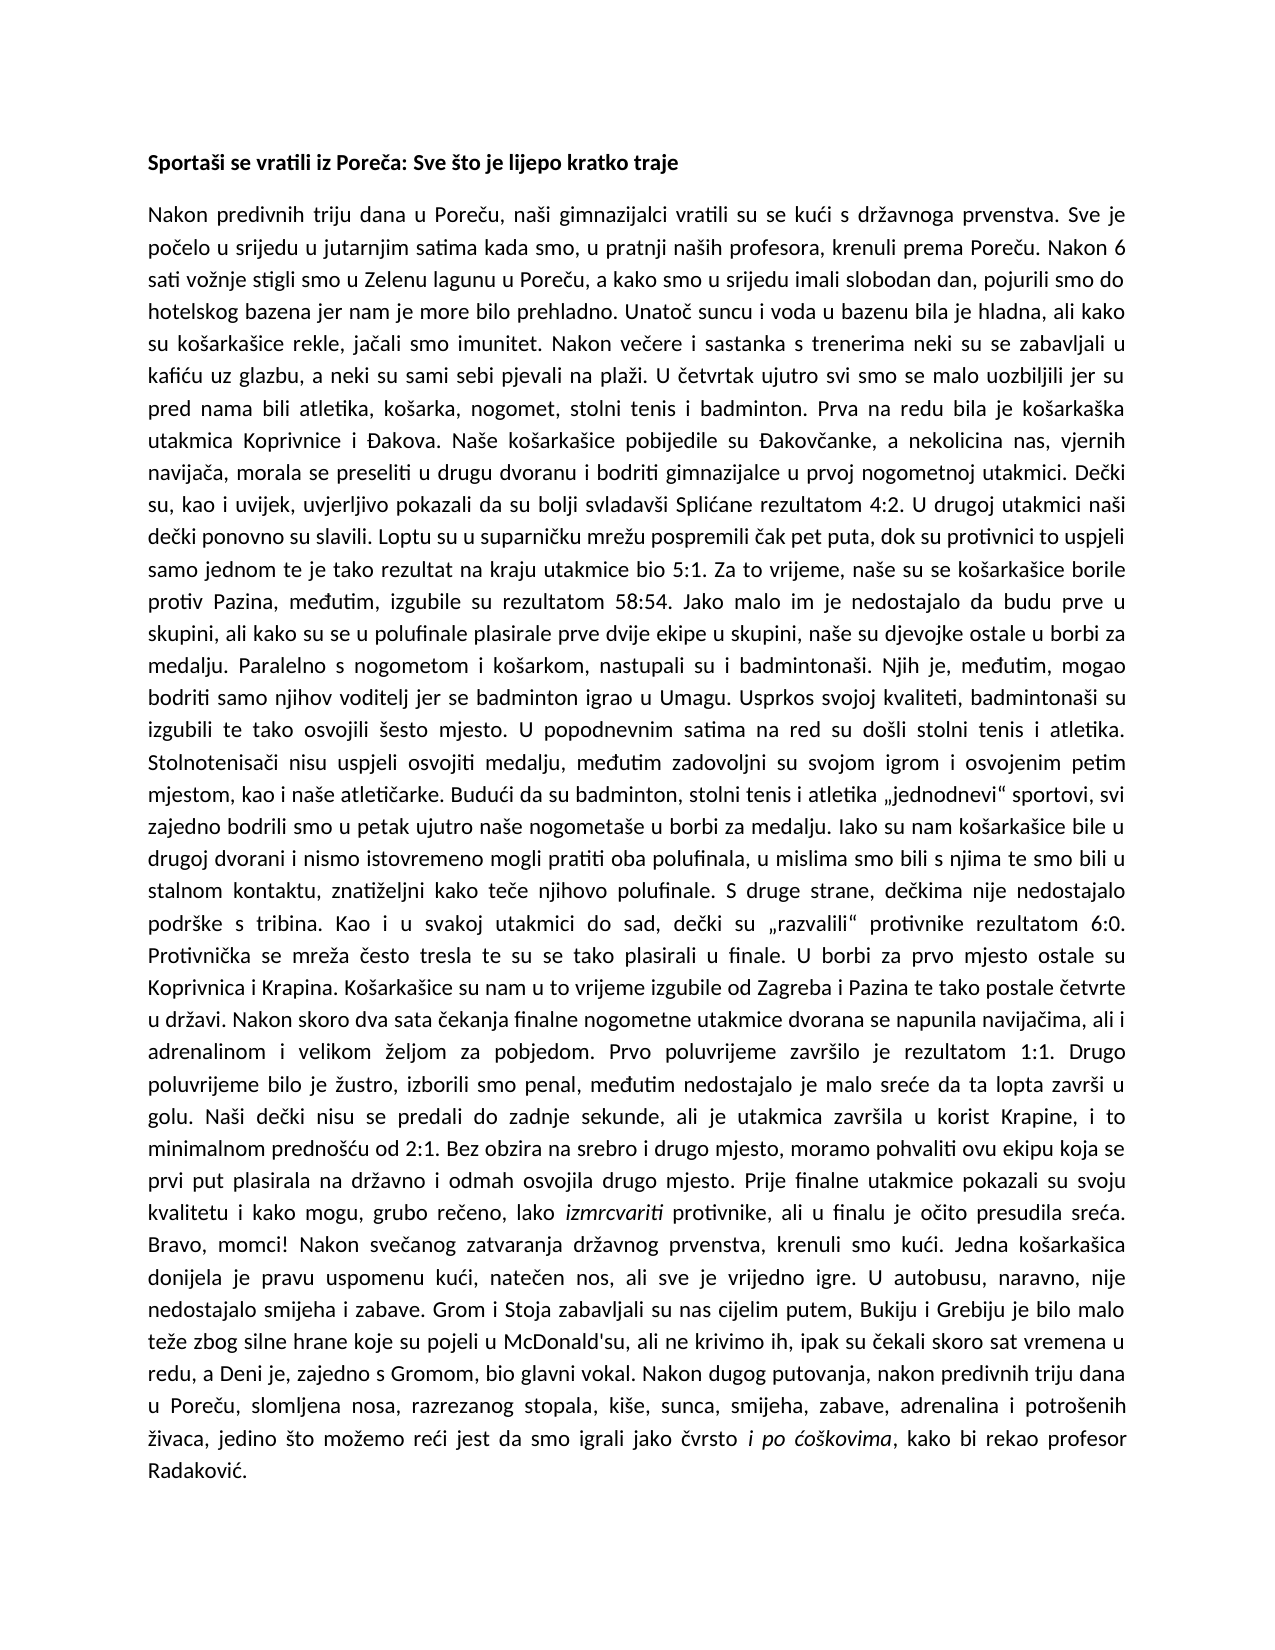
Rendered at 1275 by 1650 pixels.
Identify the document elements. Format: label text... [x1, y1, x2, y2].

text Sportaši se vratili iz Poreča: Sve što je lijepo kratko traje [148, 148, 1127, 176]
text Nakon predivnih triju dana u Poreču, naši gimnazijalci vratili su se kući s državnoga prvenstva. Sve je počelo u srijedu u jutarnjim satima kada smo, u pratnji naših profesora, krenuli prema Poreču. Nakon 6 sati vožnje stigli smo u Zelenu lagunu u Poreču, a kako smo u srijedu imali slobodan dan, pojurili smo do hotelskog bazena jer nam je more bilo prehladno. Unatoč suncu i voda u bazenu bila je hladna, ali kako su košarkašice rekle, jačali smo imunitet. Nakon večere i sastanka s trenerima neki su se zabavljali u kafiću uz glazbu, a neki su sami sebi pjevali na plaži. U četvrtak ujutro svi smo se malo uozbiljili jer su pred nama bili atletika, košarka, nogomet, stolni tenis i badminton. Prva na redu bila je košarkaška utakmica Koprivnice i Đakova. Naše košarkašice pobijedile su Đakovčanke, a nekolicina nas, vjernih navijača, morala se preseliti u drugu dvoranu i bodriti gimnazijalce u prvoj nogometnoj utakmici. Dečki su, kao i uvijek, uvjerljivo pokazali da su bolji svladavši Splićane rezultatom 4:2. U drugoj utakmici naši dečki ponovno su slavili. Loptu su u suparničku mrežu pospremili čak pet puta, dok su protivnici to uspjeli samo jednom te je tako rezultat na kraju utakmice bio 5:1. Za to vrijeme, naše su se košarkašice borile protiv Pazina, međutim, izgubile su rezultatom 58:54. Jako malo im je nedostajalo da budu prve u skupini, ali kako su se u polufinale plasirale prve dvije ekipe u skupini, naše su djevojke ostale u borbi za medalju. Paralelno s nogometom i košarkom, nastupali su i badmintonaši. Njih je, međutim, mogao bodriti samo njihov voditelj jer se badminton igrao u Umagu. Usprkos svojoj kvaliteti, badmintonaši su izgubili te tako osvojili šesto mjesto. U popodnevnim satima na red su došli stolni tenis i atletika. Stolnotenisači nisu uspjeli osvojiti medalju, međutim zadovoljni su svojom igrom i osvojenim petim mjestom, kao i naše atletičarke. Budući da su badminton, stolni tenis i atletika „jednodnevi“ sportovi, svi zajedno bodrili smo u petak ujutro naše nogometaše u borbi za medalju. Iako su nam košarkašice bile u drugoj dvorani i nismo istovremeno mogli pratiti oba polufinala, u mislima smo bili s njima te smo bili u stalnom kontaktu, znatiželjni kako teče njihovo polufinale. S druge strane, dečkima nije nedostajalo podrške s tribina. Kao i u svakoj utakmici do sad, dečki su „razvalili“ protivnike rezultatom 6:0. Protivnička se mreža često tresla te su se tako plasirali u finale. U borbi za prvo mjesto ostale su Koprivnica i Krapina. Košarkašice su nam u to vrijeme izgubile od Zagreba i Pazina te tako postale četvrte u državi. Nakon skoro dva sata čekanja finalne nogometne utakmice dvorana se napunila navijačima, ali i adrenalinom i velikom željom za pobjedom. Prvo poluvrijeme završilo je rezultatom 1:1. Drugo poluvrijeme bilo je žustro, izborili smo penal, međutim nedostajalo je malo sreće da ta lopta završi u golu. Naši dečki nisu se predali do zadnje sekunde, ali je utakmica završila u korist Krapine, i to minimalnom prednošću od 2:1. Bez obzira na srebro i drugo mjesto, moramo pohvaliti ovu ekipu koja se prvi put plasirala na državno i odmah osvojila drugo mjesto. Prije finalne utakmice pokazali su svoju kvalitetu i kako mogu, grubo rečeno, lako izmrcvariti protivnike, ali u finalu je očito presudila sreća. Bravo, momci! Nakon svečanog zatvaranja državnog prvenstva, krenuli smo kući. Jedna košarkašica donijela je pravu uspomenu kući, natečen nos, ali sve je vrijedno igre. U autobusu, naravno, nije nedostajalo smijeha i zabave. Grom i Stoja zabavljali su nas cijelim putem, Bukiju i Grebiju je bilo malo teže zbog silne hrane koje su pojeli u McDonald'su, ali ne krivimo ih, ipak su čekali skoro sat vremena u redu, a Deni je, zajedno s Gromom, bio glavni vokal. Nakon dugog putovanja, nakon predivnih triju dana u Poreču, slomljena nosa, razrezanog stopala, kiše, sunca, smijeha, zabave, adrenalina i potrošenih živaca, jedino što možemo reći jest da smo igrali jako čvrsto i po ćoškovima, kako bi rekao profesor Radaković. [148, 201, 1127, 1484]
